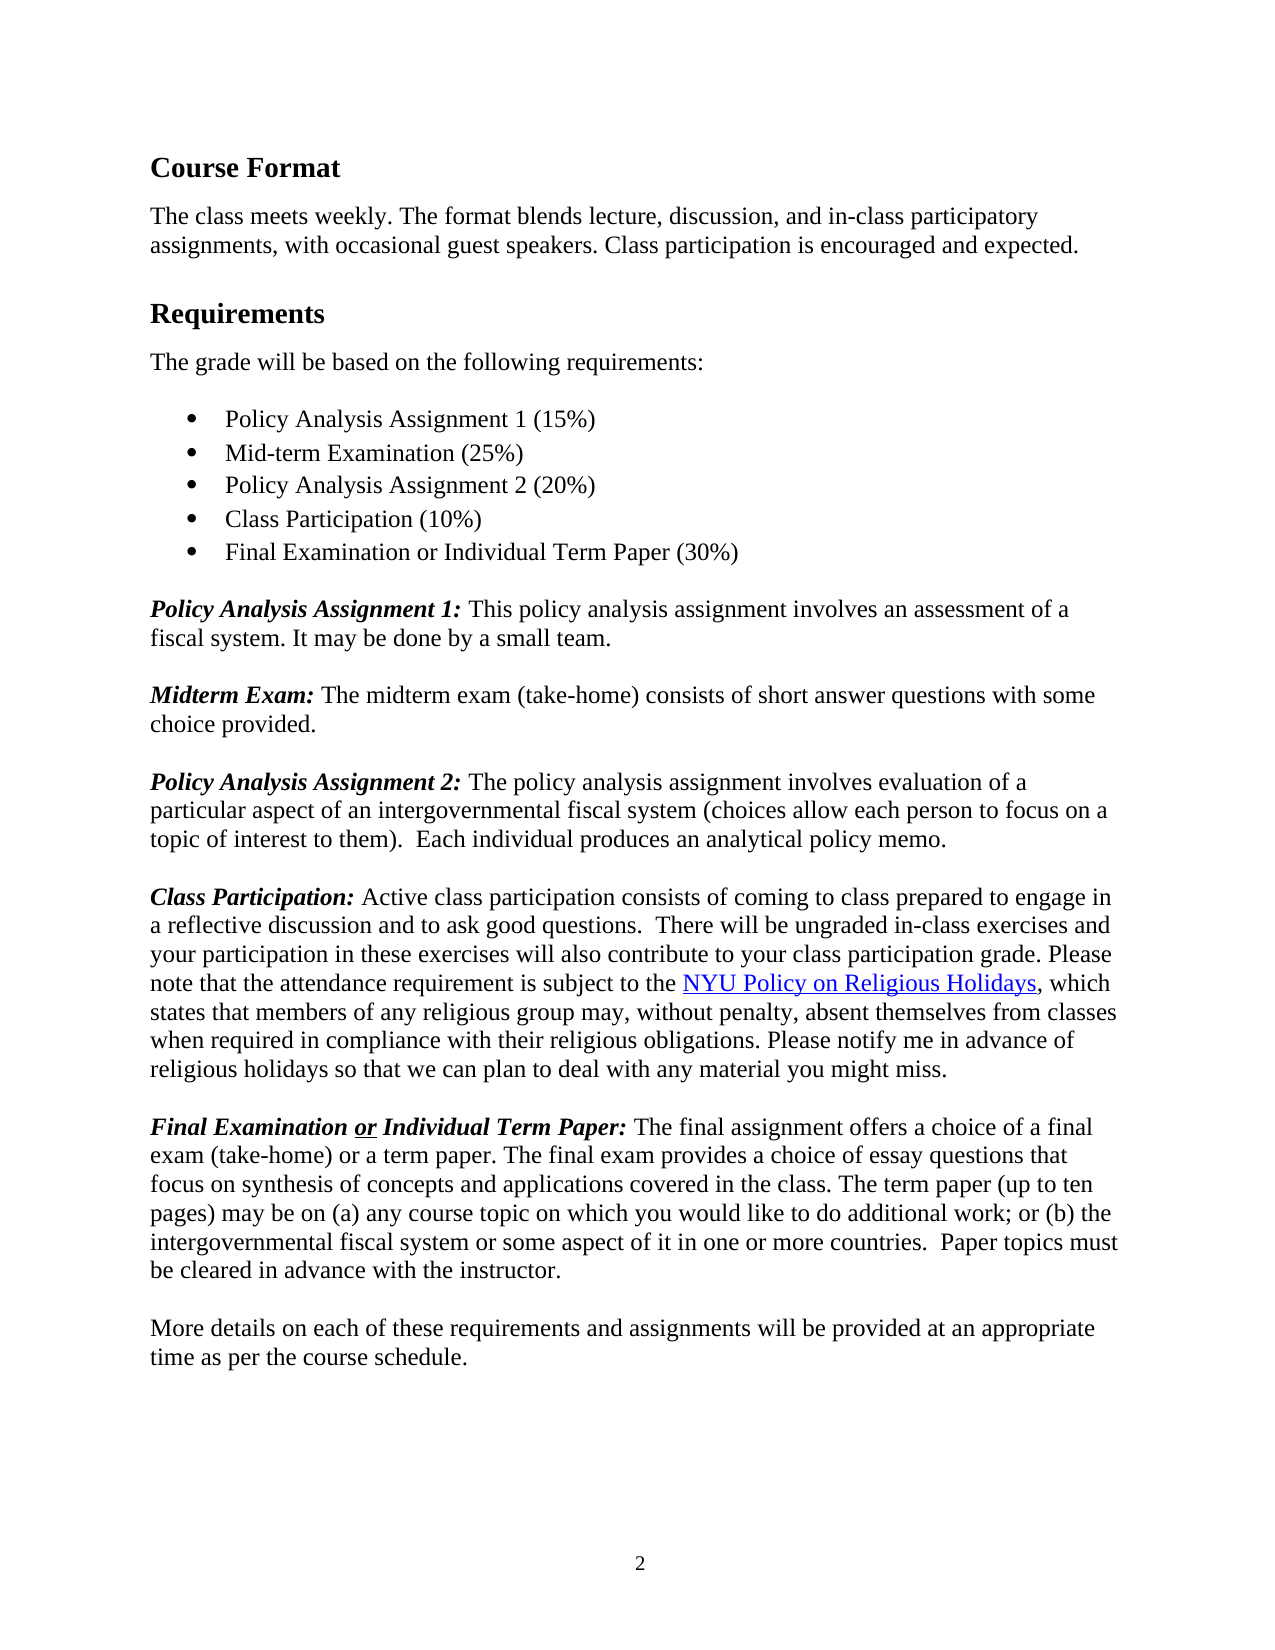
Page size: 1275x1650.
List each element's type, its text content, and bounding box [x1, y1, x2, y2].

list Class Participation (10%) [187, 504, 1125, 532]
text The class meets weekly. The format blends lecture, discussion, and in-class participatory assignments, with occasional guest speakers. Class participation is encouraged and expected. [150, 201, 1125, 258]
text Final Examination or Individual Term Paper: The final assignment offers a choice of a final exam (take-home) or a term paper. The final exam provides a choice of essay questions that focus on synthesis of concepts and applications covered in the class. The term paper (up to ten pages) may be on (a) any course topic on which you would like to do additional work; or (b) the intergovernmental fiscal system or some aspect of it in one or more countries. Paper topics must be cleared in advance with the instructor. [150, 1112, 1125, 1284]
list Policy Analysis Assignment 2 (20%) [187, 471, 1125, 499]
subtitle Midterm Exam: The midterm exam (take-home) consists of short answer questions with some choice provided. [150, 680, 1125, 738]
text The grade will be based on the following requirements: [150, 347, 1125, 376]
list Final Examination or Individual Term Paper (30%) [187, 537, 1125, 565]
list Mid-term Examination (25%) [187, 438, 1125, 466]
text More details on each of these requirements and assignments will be provided at an appropriate time as per the course schedule. [150, 1313, 1125, 1370]
text Policy Analysis Assignment 1: This policy analysis assignment involves an assessment of a fiscal system. It may be done by a small team. [150, 594, 1125, 652]
list Policy Analysis Assignment 1 (15%) [187, 404, 1125, 433]
subtitle Policy Analysis Assignment 2: The policy analysis assignment involves evaluation of a particular aspect of an intergovernmental fiscal system (choices allow each person to focus on a topic of interest to them). Each individual produces an analytical policy memo. [150, 767, 1125, 853]
subtitle Requirements [150, 296, 1125, 329]
subtitle Course Format [150, 150, 1125, 183]
subtitle Class Participation: Active class participation consists of coming to class prepared to engage in a reflective discussion and to ask good questions. There will be ungraded in-class exercises and your participation in these exercises will also contribute to your class participation grade. Please note that the attendance requirement is subject to the NYU Policy on Religious Holidays, which states that members of any religious group may, without penalty, absent themselves from classes when required in compliance with their religious obligations. Please notify me in advance of religious holidays so that we can plan to deal with any material you might miss. [150, 882, 1125, 1083]
